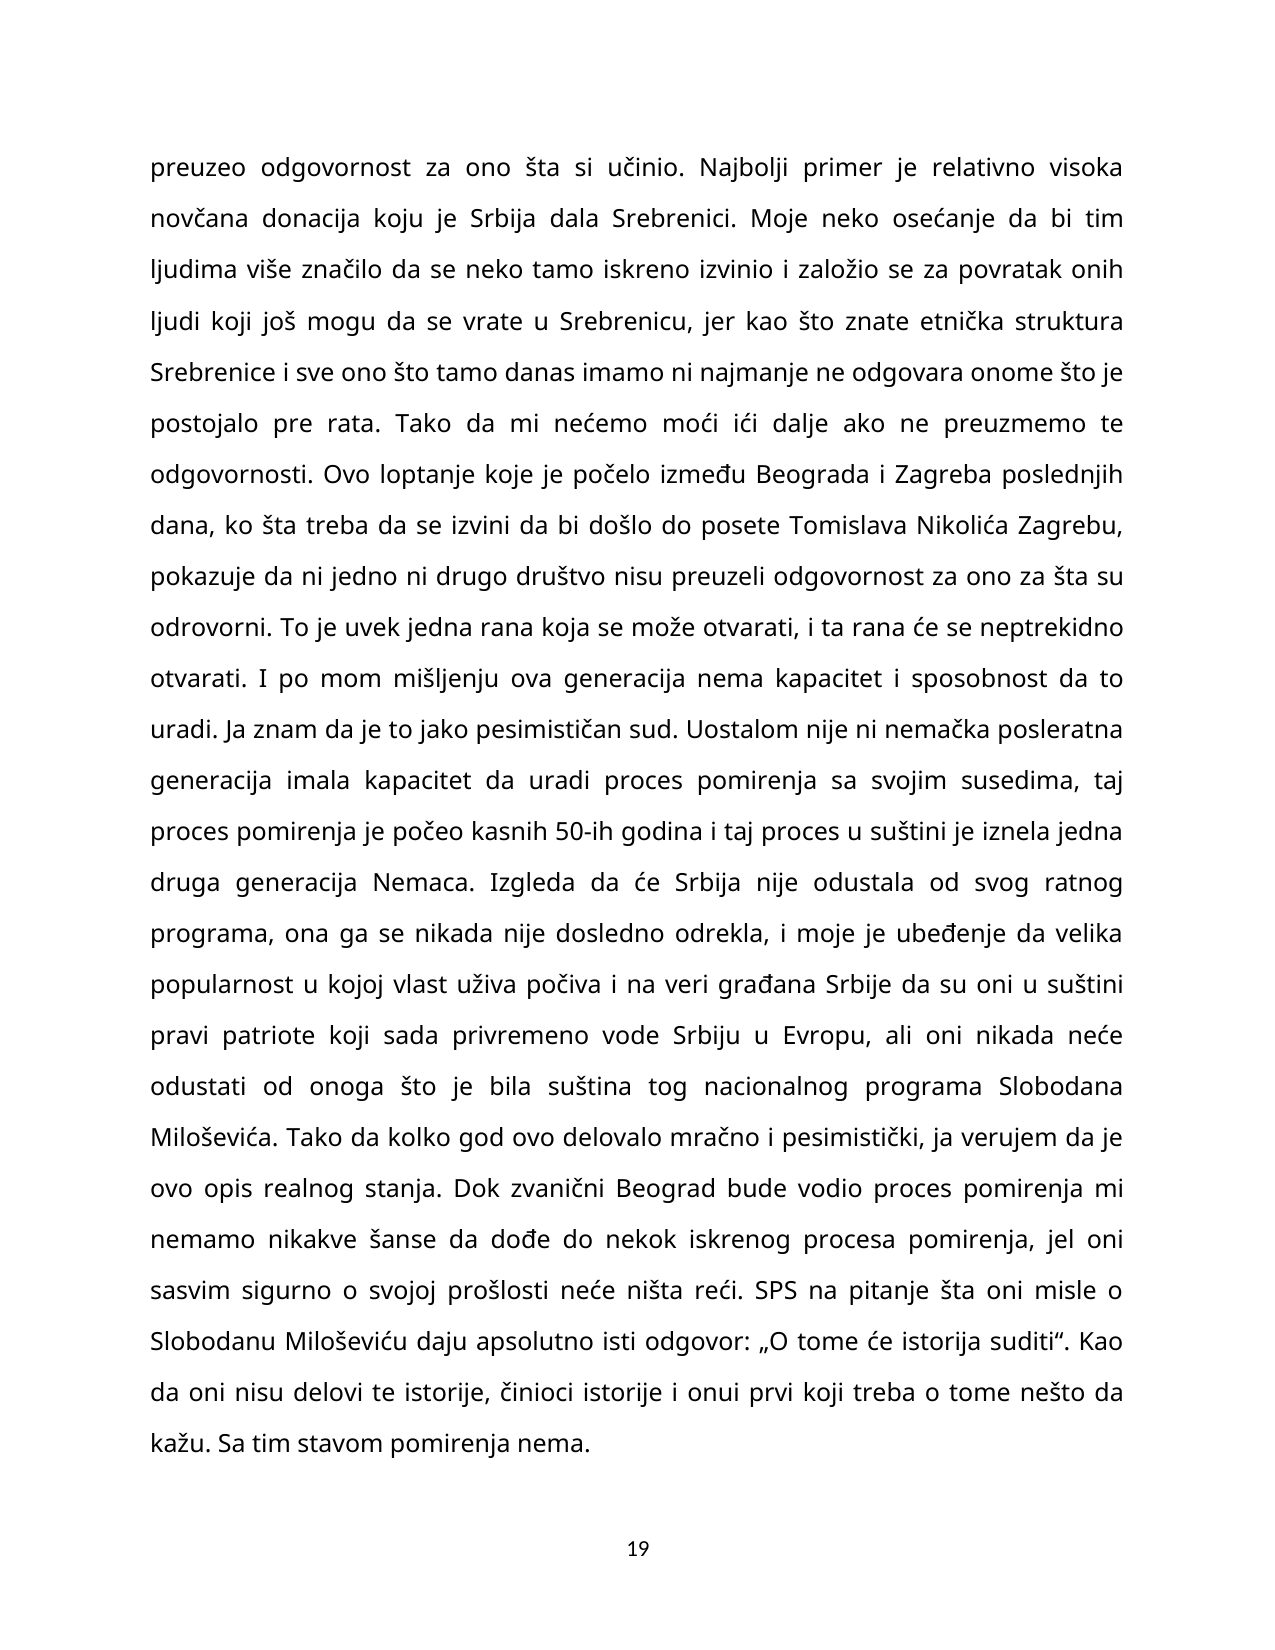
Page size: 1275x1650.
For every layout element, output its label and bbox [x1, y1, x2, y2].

text [150, 150, 1125, 1460]
